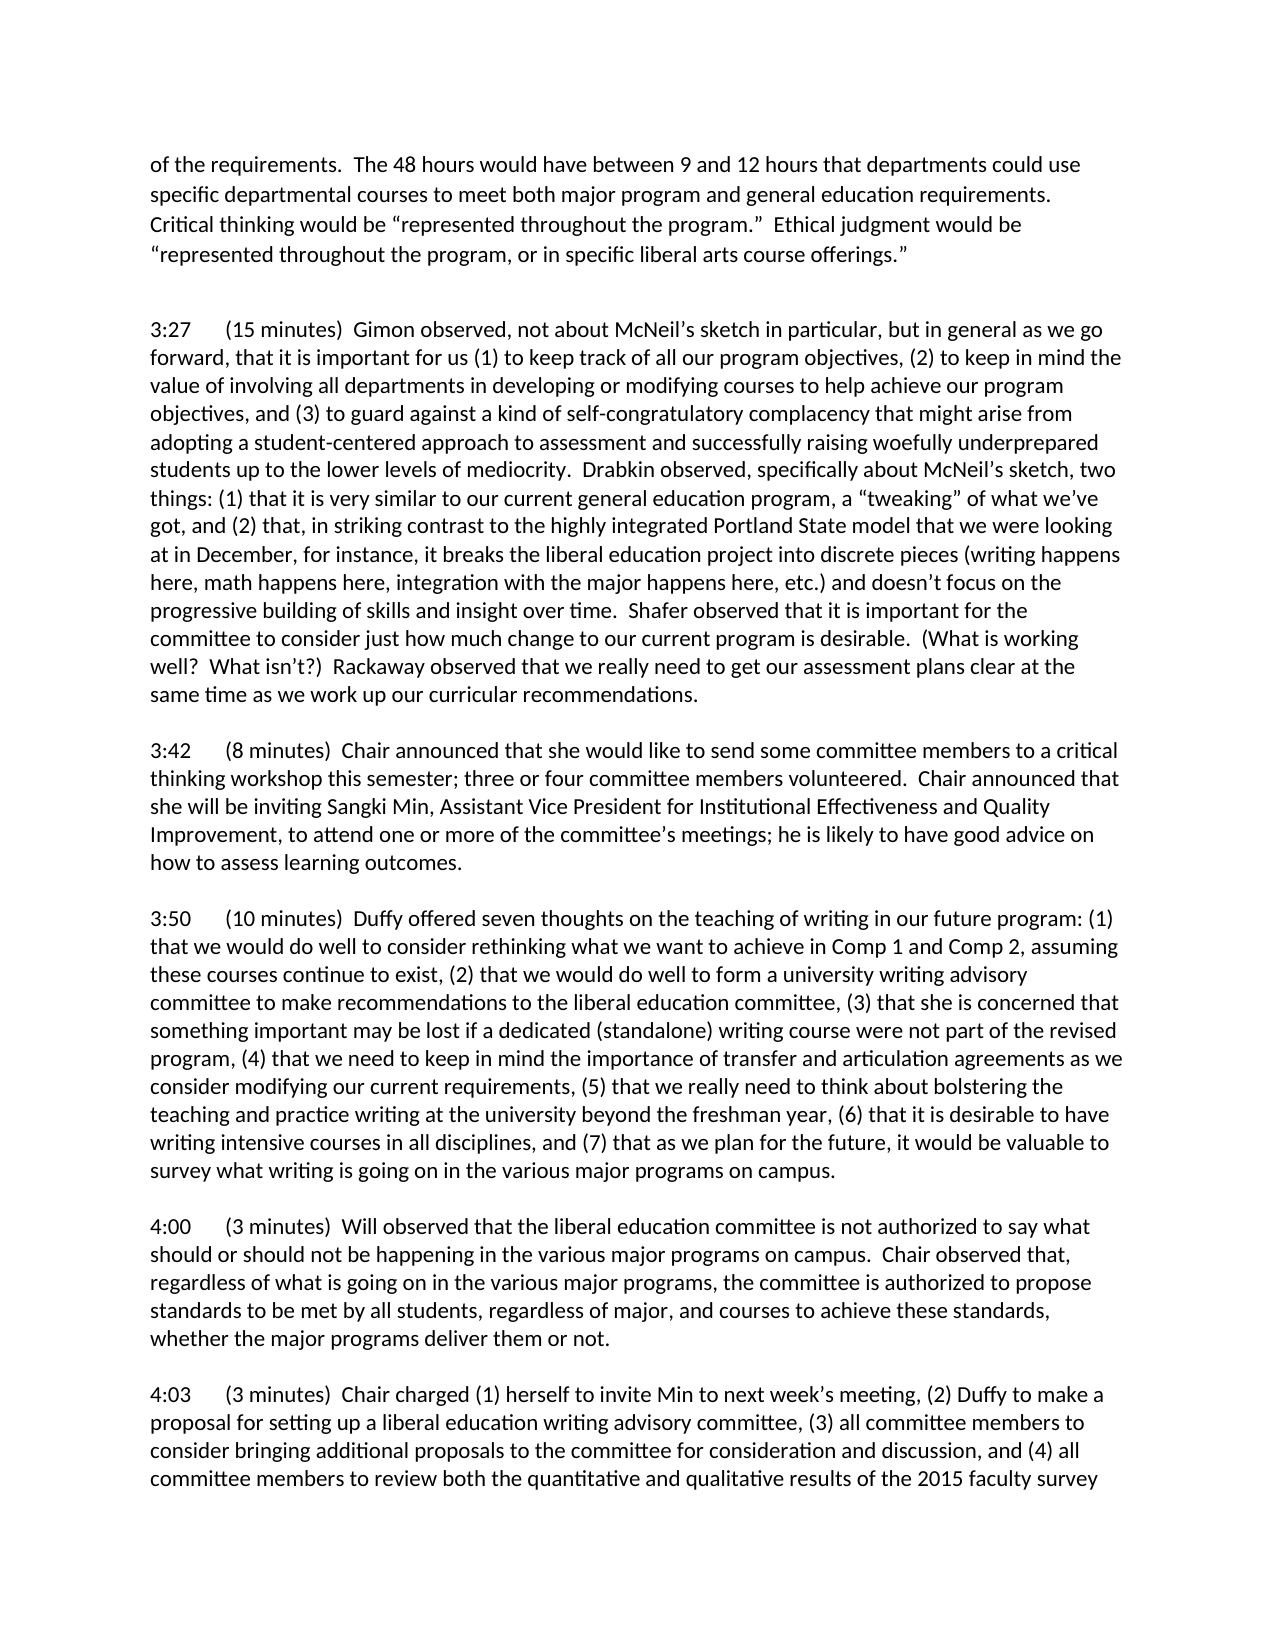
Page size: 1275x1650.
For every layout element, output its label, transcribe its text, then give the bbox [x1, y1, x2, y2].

text 3:50 (10 minutes) Duffy offered seven thoughts on the teaching of writing in our future program: (1) that we would do well to consider rethinking what we want to achieve in Comp 1 and Comp 2, assuming these courses continue to exist, (2) that we would do well to form a university writing advisory committee to make recommendations to the liberal education committee, (3) that she is concerned that something important may be lost if a dedicated (standalone) writing course were not part of the revised program, (4) that we need to keep in mind the importance of transfer and articulation agreements as we consider modifying our current requirements, (5) that we really need to think about bolstering the teaching and practice writing at the university beyond the freshman year, (6) that it is desirable to have writing intensive courses in all disciplines, and (7) that as we plan for the future, it would be valuable to survey what writing is going on in the various major programs on campus. [150, 904, 1125, 1184]
text 3:42 (8 minutes) Chair announced that she would like to send some committee members to a critical thinking workshop this semester; three or four committee members volunteered. Chair announced that she will be inviting Sangki Min, Assistant Vice President for Institutional Effectiveness and Quality Improvement, to attend one or more of the committee’s meetings; he is likely to have good advice on how to assess learning outcomes. [150, 736, 1125, 876]
text 4:00 (3 minutes) Will observed that the liberal education committee is not authorized to say what should or should not be happening in the various major programs on campus. Chair observed that, regardless of what is going on in the various major programs, the committee is authorized to propose standards to be met by all students, regardless of major, and courses to achieve these standards, whether the major programs deliver them or not. [150, 1212, 1125, 1352]
text 3:27 (15 minutes) Gimon observed, not about McNeil’s sketch in particular, but in general as we go forward, that it is important for us (1) to keep track of all our program objectives, (2) to keep in mind the value of involving all departments in developing or modifying courses to help achieve our program objectives, and (3) to guard against a kind of self-congratulatory complacency that might arise from adopting a student-centered approach to assessment and successfully raising woefully underprepared students up to the lower levels of mediocrity. Drabkin observed, specifically about McNeil’s sketch, two things: (1) that it is very similar to our current general education program, a “tweaking” of what we’ve got, and (2) that, in striking contrast to the highly integrated Portland State model that we were looking at in December, for instance, it breaks the liberal education project into discrete pieces (writing happens here, math happens here, integration with the major happens here, etc.) and doesn’t focus on the progressive building of skills and insight over time. Shafer observed that it is important for the committee to consider just how much change to our current program is desirable. (What is working well? What isn’t?) Rackaway observed that we really need to get our assessment plans clear at the same time as we work up our curricular recommendations. [150, 316, 1125, 708]
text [150, 150, 1125, 269]
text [150, 1380, 1125, 1492]
